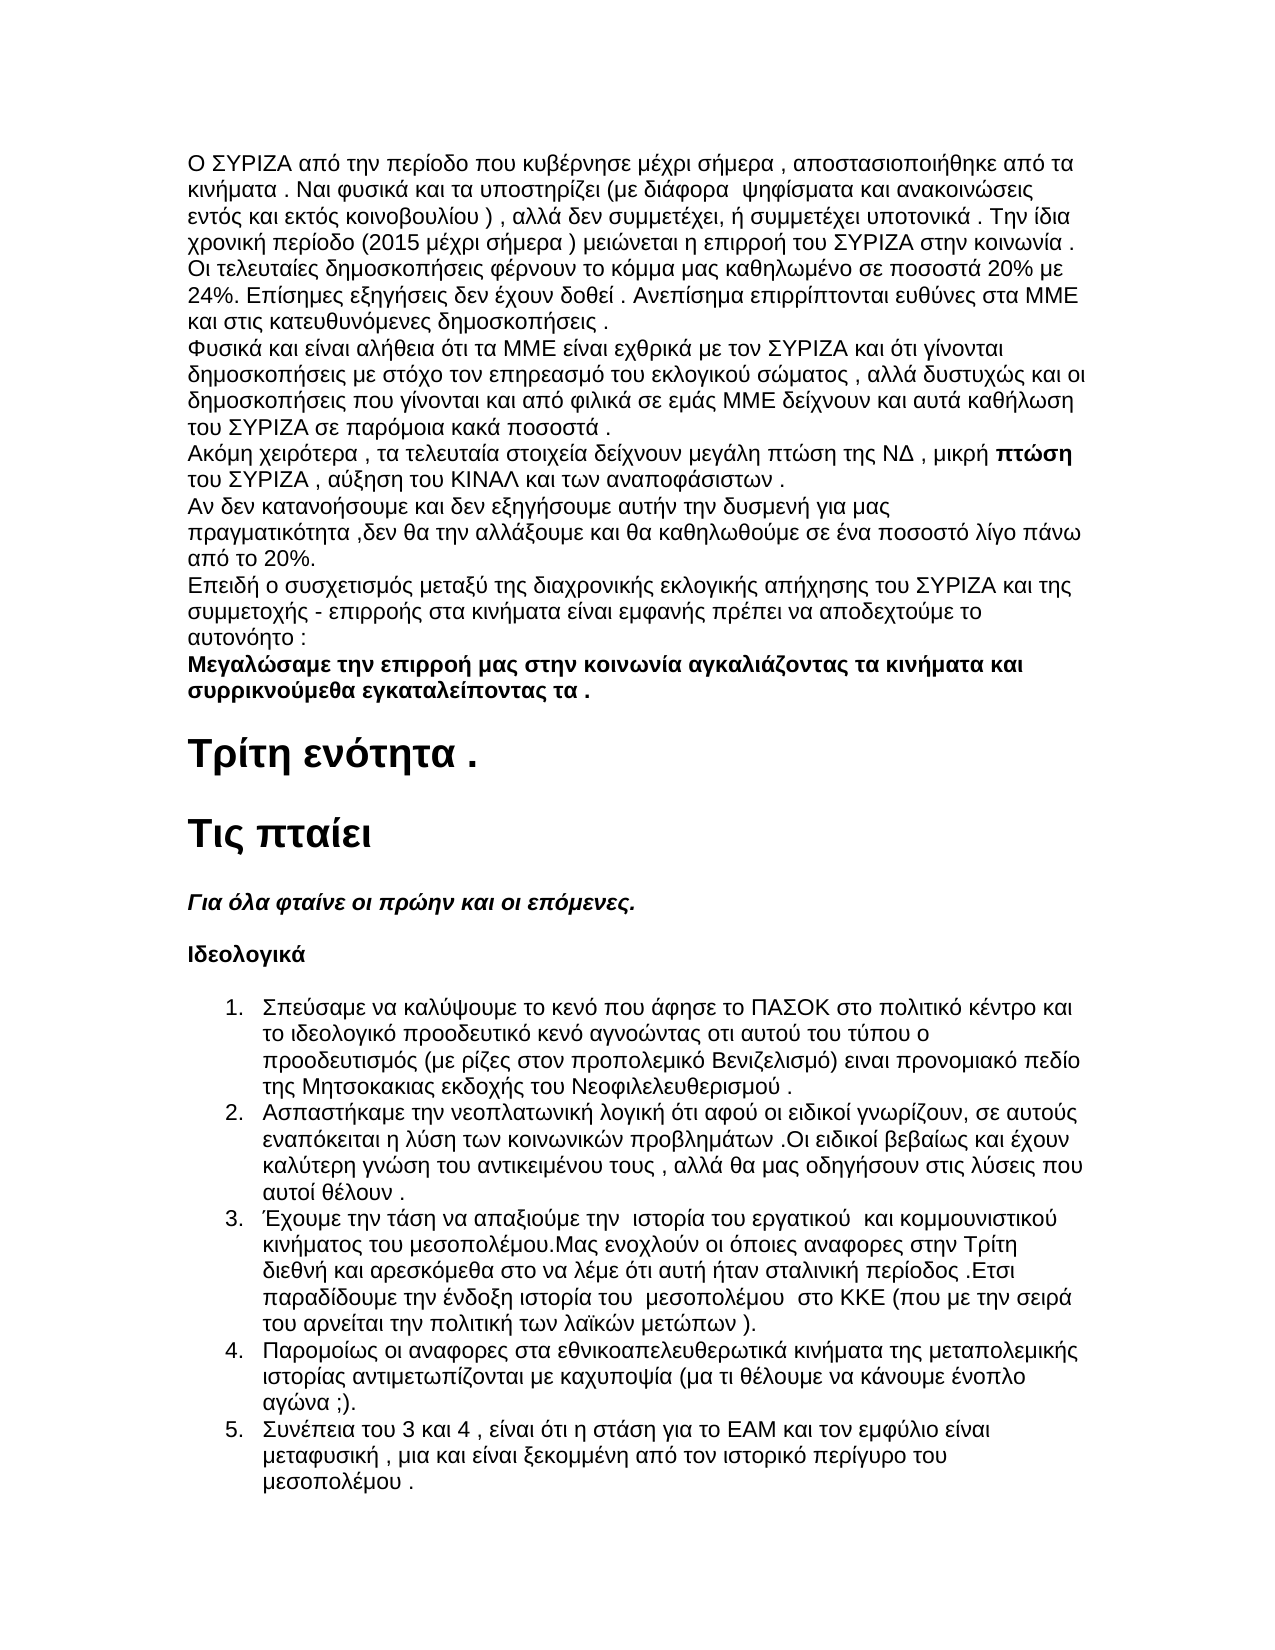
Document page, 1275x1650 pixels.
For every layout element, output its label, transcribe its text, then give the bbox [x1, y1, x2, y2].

list Συνέπεια του 3 και 4 , είναι ότι η στάση για το ΕΑΜ και τον εμφύλιο είναι μεταφυσική , μια και είναι ξεκομμένη από τον ιστορικό περίγυρο του μεσοπολέμου . [225, 1416, 1087, 1495]
text Αν δεν κατανοήσουμε και δεν εξηγήσουμε αυτήν την δυσμενή για μας πραγματικότητα ,δεν θα την αλλάξουμε και θα καθηλωθούμε σε ένα ποσοστό λίγο πάνω από το 20%. [187, 493, 1087, 572]
text Ο ΣΥΡΙΖΑ από την περίοδο που κυβέρνησε μέχρι σήμερα , αποστασιοποιήθηκε από τα κινήματα . Ναι φυσικά και τα υποστηρίζει (με διάφορα ψηφίσματα και ανακοινώσεις εντός και εκτός κοινοβουλίου ) , αλλά δεν συμμετέχει, ή συμμετέχει υποτονικά . Την ίδια χρονική περίοδο (2015 μέχρι σήμερα ) μειώνεται η επιρροή του ΣΥΡΙΖΑ στην κοινωνία . Οι τελευταίες δημοσκοπήσεις φέρνουν το κόμμα μας καθηλωμένο σε ποσοστά 20% με 24%. Επίσημες εξηγήσεις δεν έχουν δοθεί . Ανεπίσημα επιρρίπτονται ευθύνες στα ΜΜΕ και στις κατευθυνόμενες δημοσκοπήσεις . [187, 150, 1087, 334]
list Έχουμε την τάση να απαξιούμε την ιστορία του εργατικού και κομμουνιστικού κινήματος του μεσοπολέμου.Μας ενοχλούν οι όποιες αναφορες στην Τρίτη διεθνή και αρεσκόμεθα στο να λέμε ότι αυτή ήταν σταλινική περίοδος .Ετσι παραδίδουμε την ένδοξη ιστορία του μεσοπολέμου στο ΚΚΕ (που με την σειρά του αρνείται την πολιτική των λαϊκών μετώπων ). [225, 1205, 1087, 1337]
text Τρίτη ενότητα . [187, 730, 1087, 777]
text Ακόμη χειρότερα , τα τελευταία στοιχεία δείχνουν μεγάλη πτώση της ΝΔ , μικρή πτώση του ΣΥΡΙΖΑ , αύξηση του ΚΙΝΑΛ και των αναποφάσιστων . [187, 440, 1087, 493]
text Για όλα φταίνε οι πρώην και οι επόμενες. [187, 888, 1087, 915]
text Τις πταίει [187, 809, 1087, 856]
list Παρομοίως οι αναφορες στα εθνικοαπελευθερωτικά κινήματα της μεταπολεμικής ιστορίας αντιμετωπίζονται με καχυποψία (μα τι θέλουμε να κάνουμε ένοπλο αγώνα ;). [225, 1337, 1087, 1416]
text Φυσικά και είναι αλήθεια ότι τα ΜΜΕ είναι εχθρικά με τον ΣΥΡΙΖΑ και ότι γίνονται δημοσκοπήσεις με στόχο τον επηρεασμό του εκλογικού σώματος , αλλά δυστυχώς και οι δημοσκοπήσεις που γίνονται και από φιλικά σε εμάς ΜΜΕ δείχνουν και αυτά καθήλωση του ΣΥΡΙΖΑ σε παρόμοια κακά ποσοστά . [187, 334, 1087, 440]
text Μεγαλώσαμε την επιρροή μας στην κοινωνία αγκαλιάζοντας τα κινήματα και συρρικνούμεθα εγκαταλείποντας τα . [187, 651, 1087, 703]
text Ιδεολογικά [187, 941, 1087, 968]
list Σπεύσαμε να καλύψουμε το κενό που άφησε το ΠΑΣΟΚ στο πολιτικό κέντρο και το ιδεολογικό προοδευτικό κενό αγνοώντας οτι αυτού του τύπου ο προοδευτισμός (με ρίζες στον προπολεμικό Βενιζελισμό) ειναι προνομιακό πεδίο της Μητσοκακιας εκδοχής του Νεοφιλελευθερισμού . [225, 994, 1087, 1099]
text Επειδή ο συσχετισμός μεταξύ της διαχρονικής εκλογικής απήχησης του ΣΥΡΙΖΑ και της συμμετοχής - επιρροής στα κινήματα είναι εμφανής πρέπει να αποδεχτούμε το αυτονόητο : [187, 572, 1087, 651]
list Ασπαστήκαμε την νεοπλατωνική λογική ότι αφού οι ειδικοί γνωρίζουν, σε αυτούς εναπόκειται η λύση των κοινωνικών προβλημάτων .Οι ειδικοί βεβαίως και έχουν καλύτερη γνώση του αντικειμένου τους , αλλά θα μας οδηγήσουν στις λύσεις που αυτοί θέλουν . [225, 1099, 1087, 1205]
